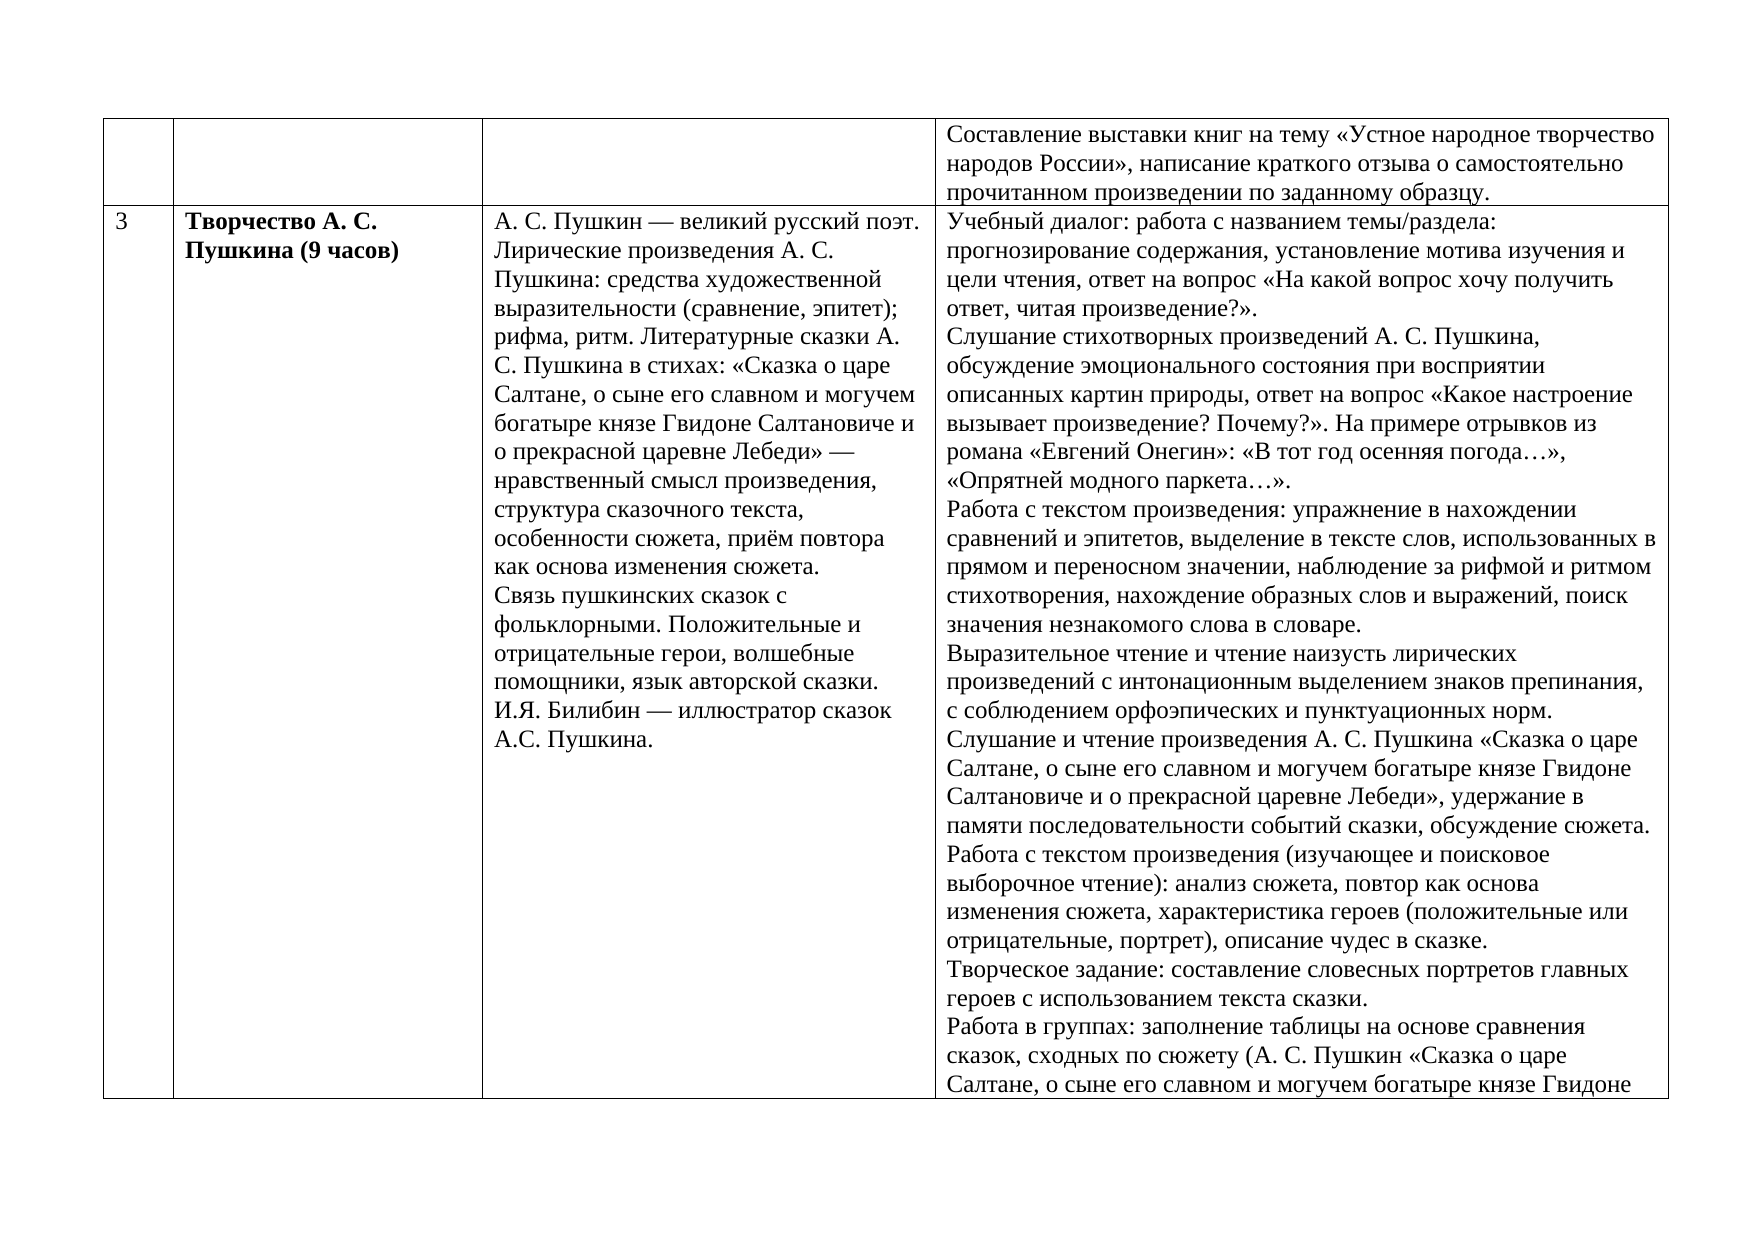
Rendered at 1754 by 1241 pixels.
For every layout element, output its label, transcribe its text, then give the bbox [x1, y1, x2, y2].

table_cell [483, 206, 935, 1098]
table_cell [483, 119, 935, 205]
table_cell 3 [104, 206, 173, 1098]
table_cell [936, 206, 1668, 1098]
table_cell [936, 119, 1668, 205]
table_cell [174, 206, 482, 1098]
